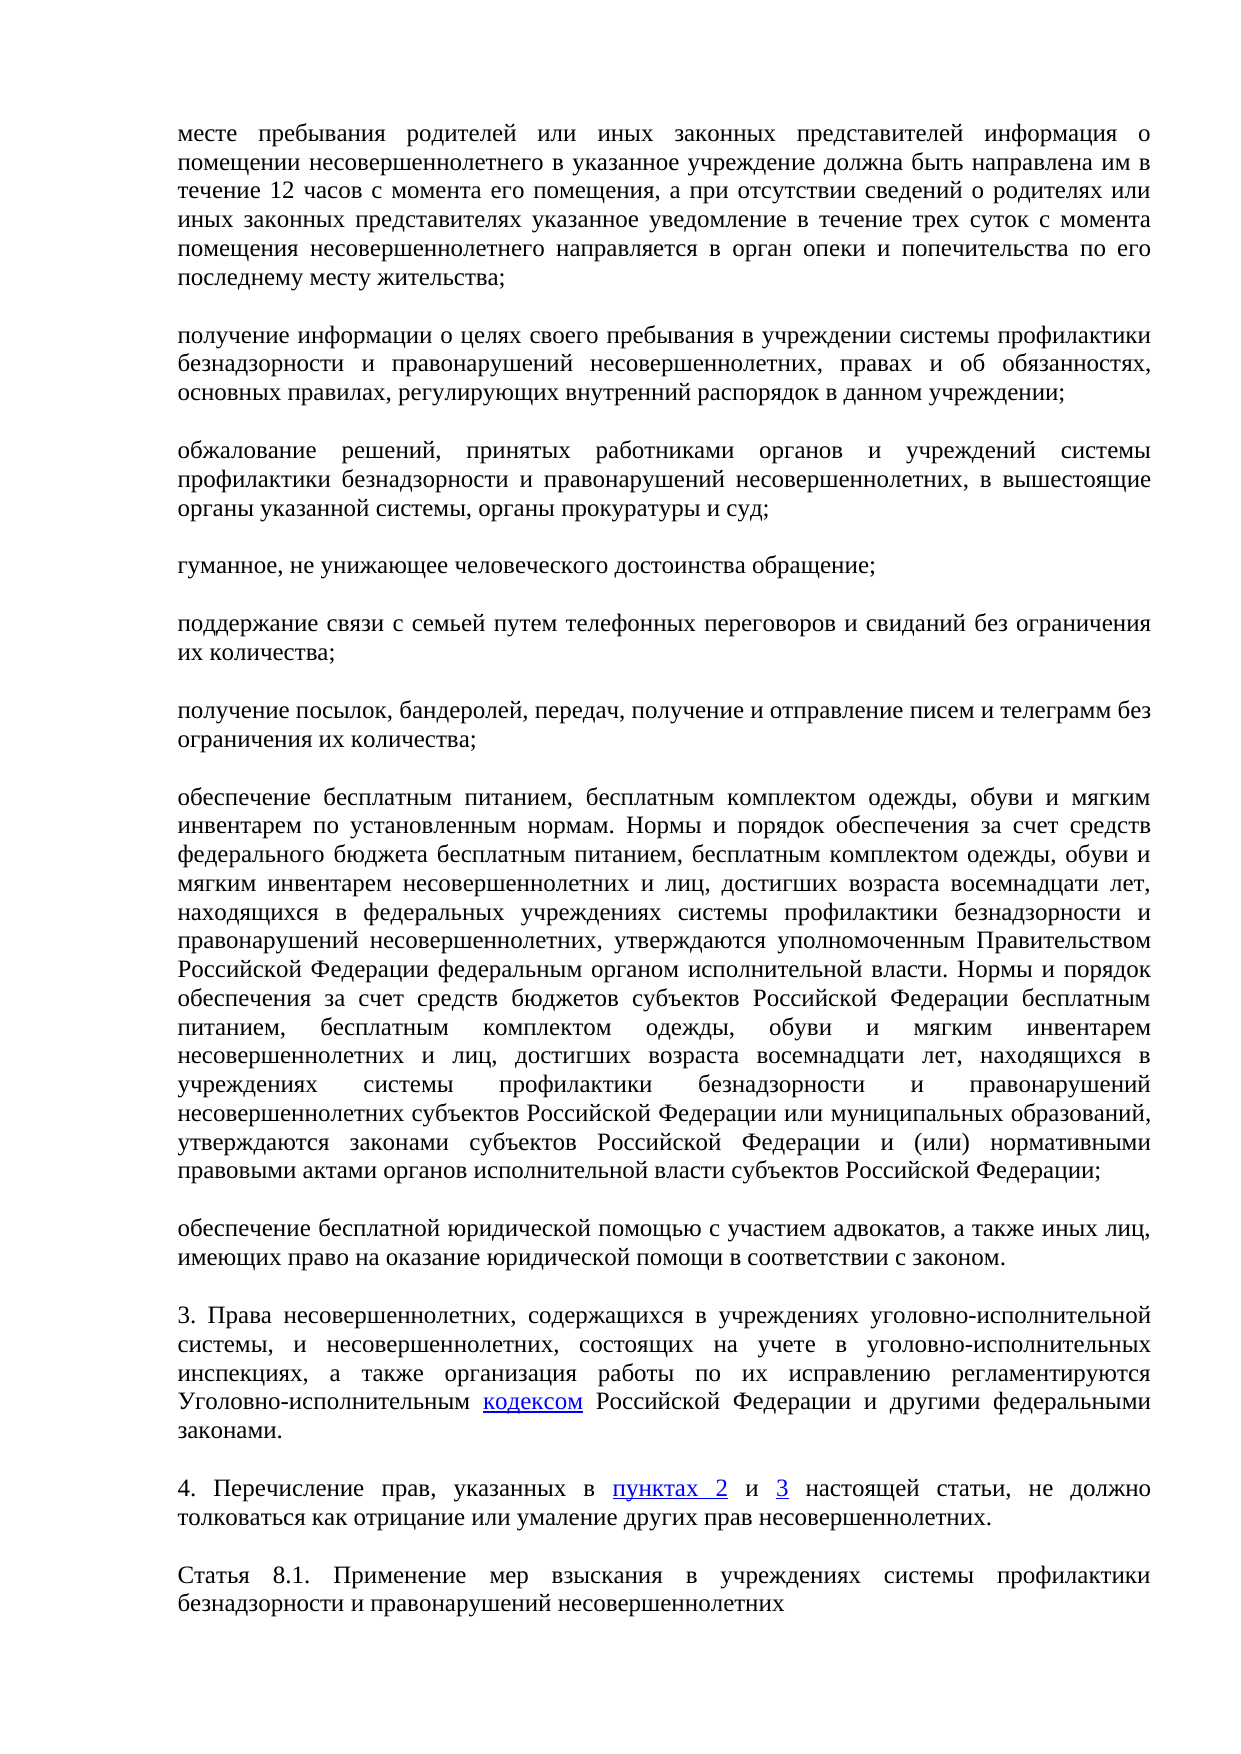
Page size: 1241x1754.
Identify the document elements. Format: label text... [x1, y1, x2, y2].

text поддержание связи с семьей путем телефонных переговоров и свиданий без ограничения их количества; [177, 608, 1152, 666]
text обеспечение бесплатной юридической помощью с участием адвокатов, а также иных лиц, имеющих право на оказание юридической помощи в соответствии с законом. [177, 1213, 1152, 1271]
text 3. Права несовершеннолетних, содержащихся в учреждениях уголовно-исполнительной системы, и несовершеннолетних, состоящих на учете в уголовно-исполнительных инспекциях, а также организация работы по их исправлению регламентируются Уголовно-исполнительным кодексом Российской Федерации и другими федеральными законами. [177, 1300, 1152, 1444]
text обжалование решений, принятых работниками органов и учреждений системы профилактики безнадзорности и правонарушений несовершеннолетних, в вышестоящие органы указанной системы, органы прокуратуры и суд; [177, 435, 1152, 521]
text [177, 118, 1152, 291]
text 4. Перечисление прав, указанных в пунктах 2 и 3 настоящей статьи, не должно толковаться как отрицание или умаление других прав несовершеннолетних. [177, 1473, 1152, 1531]
text обеспечение бесплатным питанием, бесплатным комплектом одежды, обуви и мягким инвентарем по установленным нормам. Нормы и порядок обеспечения за счет средств федерального бюджета бесплатным питанием, бесплатным комплектом одежды, обуви и мягким инвентарем несовершеннолетних и лиц, достигших возраста восемнадцати лет, находящихся в федеральных учреждениях системы профилактики безнадзорности и правонарушений несовершеннолетних, утверждаются уполномоченным Правительством Российской Федерации федеральным органом исполнительной власти. Нормы и порядок обеспечения за счет средств бюджетов субъектов Российской Федерации бесплатным питанием, бесплатным комплектом одежды, обуви и мягким инвентарем несовершеннолетних и лиц, достигших возраста восемнадцати лет, находящихся в учреждениях системы профилактики безнадзорности и правонарушений несовершеннолетних субъектов Российской Федерации или муниципальных образований, утверждаются законами субъектов Российской Федерации и (или) нормативными правовыми актами органов исполнительной власти субъектов Российской Федерации; [177, 782, 1152, 1184]
text гуманное, не унижающее человеческого достоинства обращение; [177, 551, 1152, 579]
text Статья 8.1. Применение мер взыскания в учреждениях системы профилактики безнадзорности и правонарушений несовершеннолетних [177, 1560, 1152, 1617]
text получение посылок, бандеролей, передач, получение и отправление писем и телеграмм без ограничения их количества; [177, 695, 1152, 753]
text получение информации о целях своего пребывания в учреждении системы профилактики безнадзорности и правонарушений несовершеннолетних, правах и об обязанностях, основных правилах, регулирующих внутренний распорядок в данном учреждении; [177, 320, 1152, 406]
